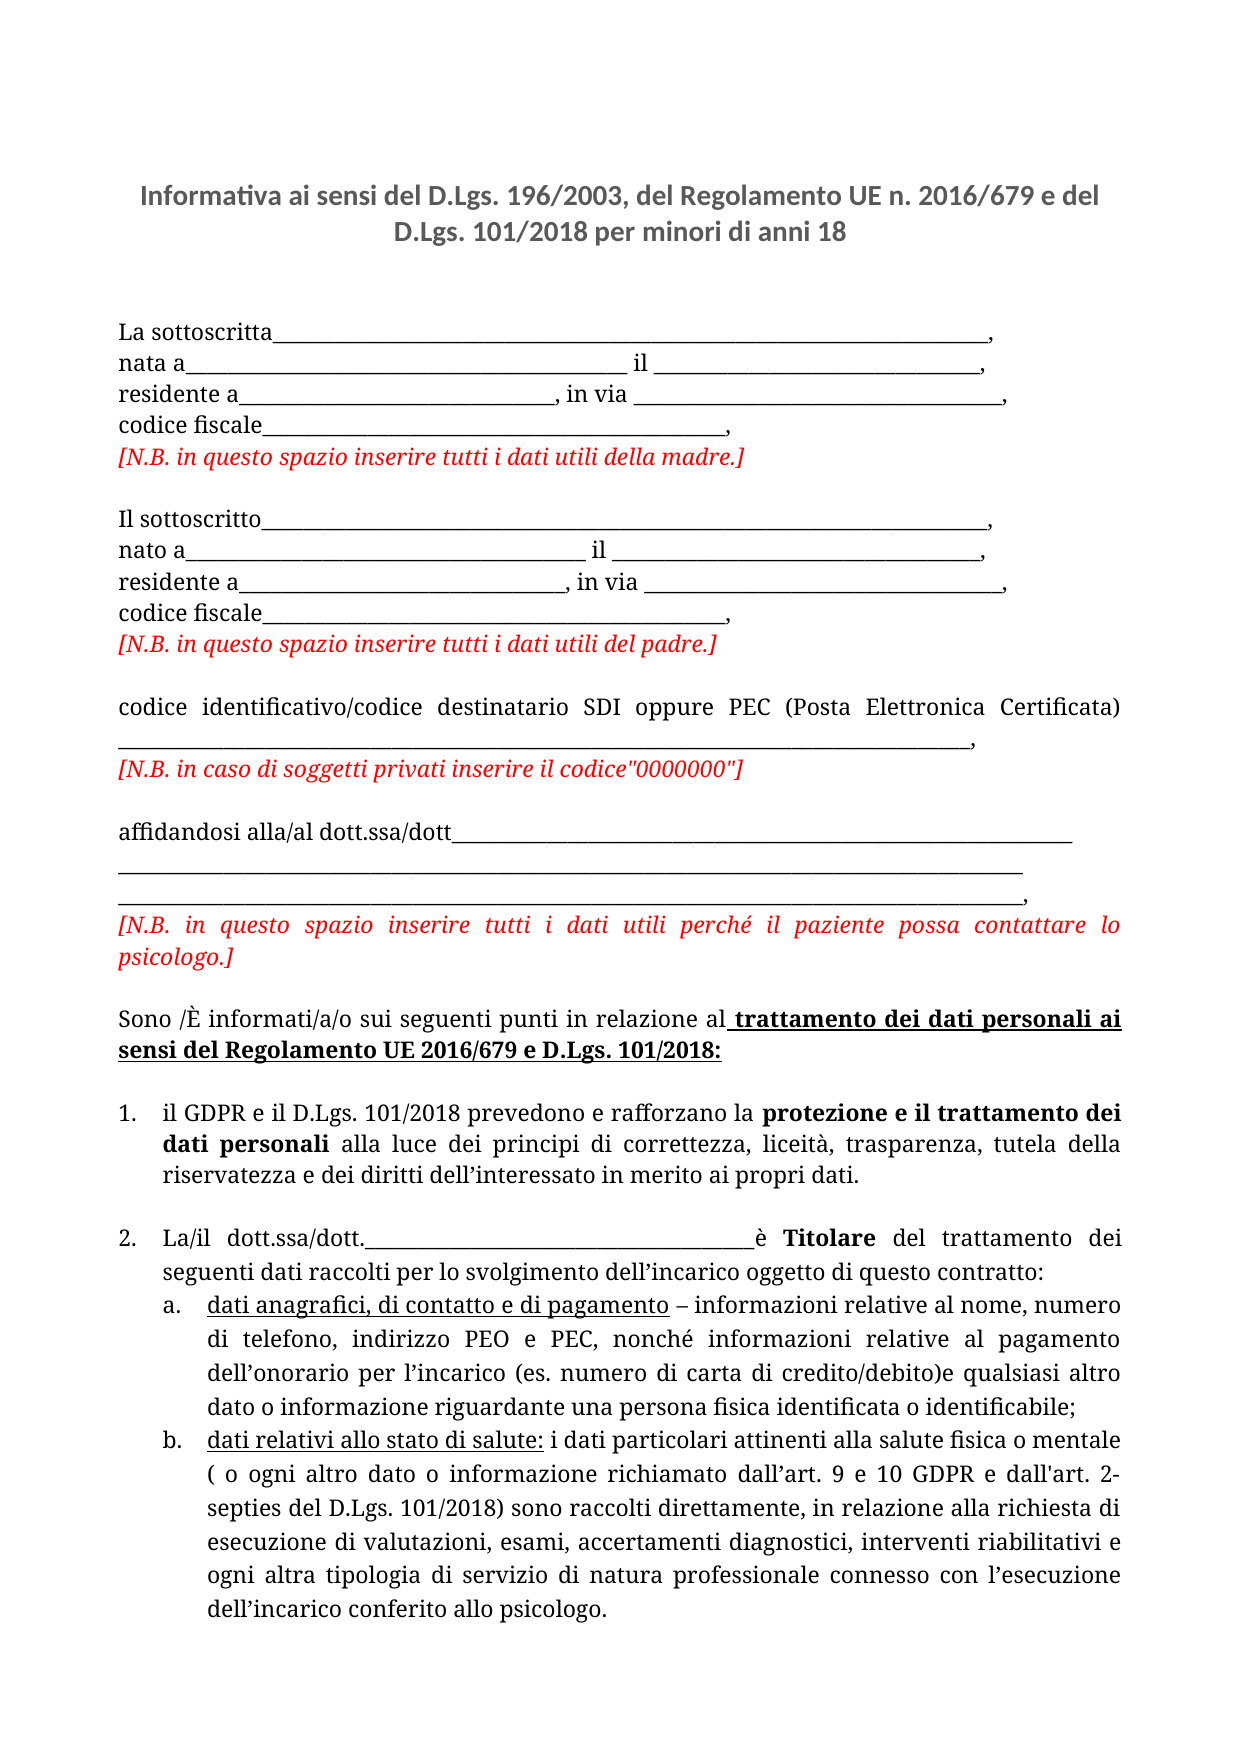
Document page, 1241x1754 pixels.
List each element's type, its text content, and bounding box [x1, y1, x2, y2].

text affidandosi alla/al dott.ssa/dott___________________________________________________________ [118, 815, 1122, 847]
text ______________________________________________________________________________________ [118, 847, 1122, 878]
text codice fiscale____________________________________________, [118, 409, 1122, 440]
text residente a_______________________________, in via __________________________________, [118, 565, 1122, 597]
text ______________________________________________________________________________________, [118, 878, 1122, 909]
list dati relativi allo stato di salute: i dati particolari attinenti alla salute fisica o mentale ( o ogni altro dato o informazione richiamato dall’art. 9 e 10 GDPR e dall'art. 2-septies del D.Lgs. 101/2018) sono raccolti direttamente, in relazione alla richiesta di esecuzione di valutazioni, esami, accertamenti diagnostici, interventi riabilitativi e ogni altra tipologia di servizio di natura professionale connesso con l’esecuzione dell’incarico conferito allo psicologo. [162, 1424, 1122, 1624]
text [N.B. in questo spazio inserire tutti i dati utili della madre.] [118, 440, 1122, 472]
text codice fiscale____________________________________________, [118, 597, 1122, 628]
list dati anagrafici, di contatto e di pagamento – informazioni relative al nome, numero di telefono, indirizzo PEO e PEC, nonché informazioni relative al pagamento dell’onorario per l’incarico (es. numero di carta di credito/debito)e qualsiasi altro dato o informazione riguardante una persona fisica identificata o identificabile; [162, 1289, 1122, 1422]
text [N.B. in questo spazio inserire tutti i dati utili perché il paziente possa contattare lo psicologo.] [118, 909, 1122, 972]
text nato a______________________________________ il ___________________________________, [118, 534, 1122, 565]
list il GDPR e il D.Lgs. 101/2018 prevedono e rafforzano la protezione e il trattamento dei dati personali alla luce dei principi di correttezza, liceità, trasparenza, tutela della riservatezza e dei diritti dell’interessato in merito ai propri dati. [118, 1097, 1122, 1190]
text residente a______________________________, in via ___________________________________, [118, 378, 1122, 409]
text Il sottoscritto_____________________________________________________________________, [118, 503, 1122, 534]
text La sottoscritta____________________________________________________________________, [118, 315, 1122, 347]
text Sono /È informati/a/o sui seguenti punti in relazione al trattamento dei dati personali ai sensi del Regolamento UE 2016/679 e D.Lgs. 101/2018: [118, 1003, 1122, 1065]
text codice identificativo/codice destinatario SDI oppure PEC (Posta Elettronica Certificata) _________________________________________________________________________________, [118, 690, 1122, 753]
text [N.B. in questo spazio inserire tutti i dati utili del padre.] [118, 628, 1122, 659]
text [N.B. in caso di soggetti privati inserire il codice"0000000"] [118, 753, 1122, 784]
text nata a__________________________________________ il _______________________________, [118, 347, 1122, 378]
text Informativa ai sensi del D.Lgs. 196/2003, del Regolamento UE n. 2016/679 e del D.Lgs. 101/2018 per minori di anni 18 [118, 177, 1122, 248]
list La/il dott.ssa/dott._____________________________________è Titolare del trattamento dei seguenti dati raccolti per lo svolgimento dell’incarico oggetto di questo contratto: [118, 1222, 1122, 1287]
